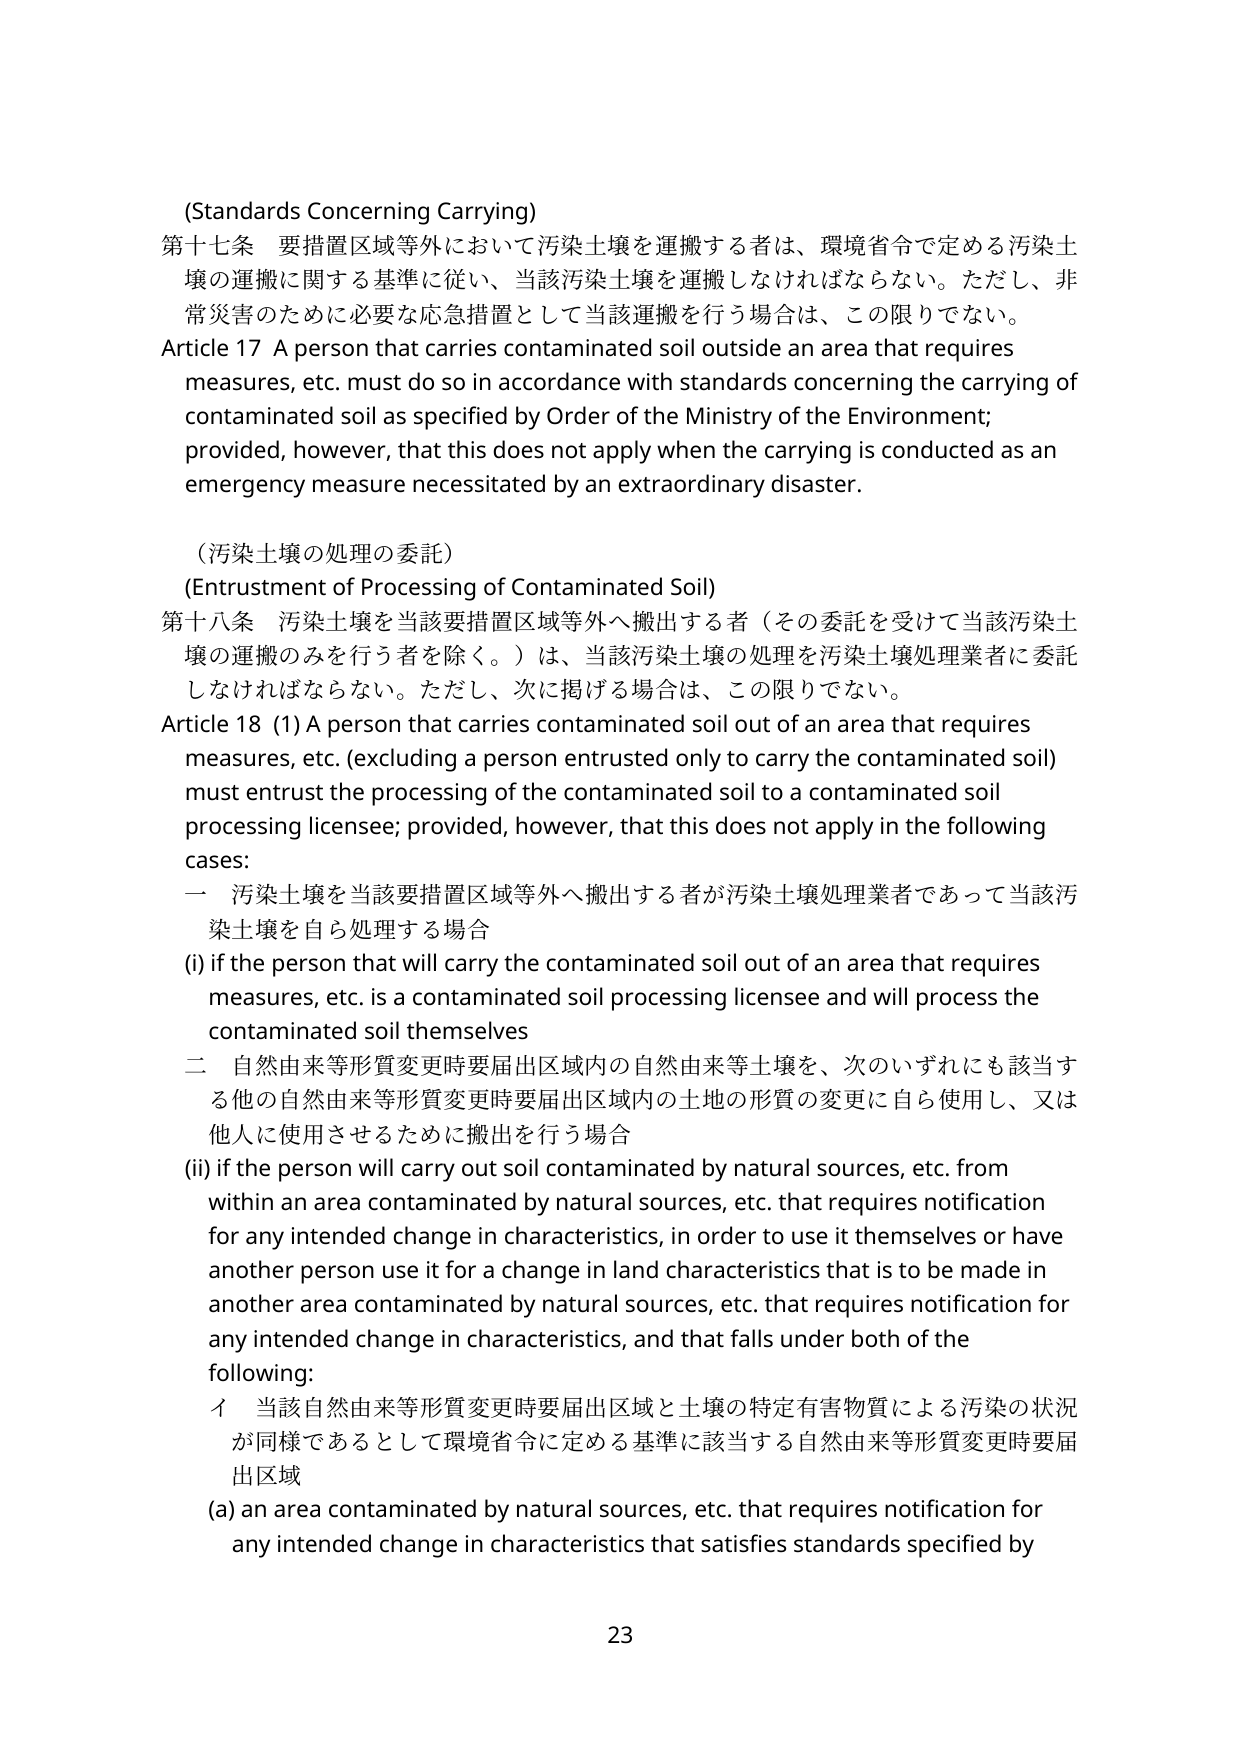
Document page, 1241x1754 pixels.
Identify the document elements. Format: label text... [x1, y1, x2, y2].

text (Entrustment of Processing of Contaminated Soil) [184, 569, 1079, 604]
text （汚染土壌の処理の委託） [184, 535, 1079, 569]
text (ii) if the person will carry out soil contaminated by natural sources, etc. from within an area contaminated by natural sources, etc. that requires notification for any intended change in characteristics, in order to use it themselves or have another person use it for a change in land characteristics that is to be made in another area contaminated by natural sources, etc. that requires notiﬁcation for any intended change in characteristics, and that falls under both of the following: [184, 1150, 1079, 1389]
text Article 18 (1) A person that carries contaminated soil out of an area that requires measures, etc. (excluding a person entrusted only to carry the contaminated soil) must entrust the processing of the contaminated soil to a contaminated soil processing licensee; provided, however, that this does not apply in the following cases: [161, 706, 1079, 877]
text (i) if the person that will carry the contaminated soil out of an area that requires measures, etc. is a contaminated soil processing licensee and will process the contaminated soil themselves [184, 945, 1079, 1048]
text 一 汚染土壌を当該要措置区域等外へ搬出する者が汚染土壌処理業者であって当該汚染土壌を自ら処理する場合 [184, 877, 1079, 945]
text イ 当該自然由来等形質変更時要届出区域と土壌の特定有害物質による汚染の状況が同様であるとして環境省令に定める基準に該当する自然由来等形質変更時要届出区域 [207, 1389, 1079, 1492]
text 第十七条 要措置区域等外において汚染土壌を運搬する者は、環境省令で定める汚染土壌の運搬に関する基準に従い、当該汚染土壌を運搬しなければならない。ただし、非常災害のために必要な応急措置として当該運搬を行う場合は、この限りでない。 [161, 228, 1079, 330]
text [207, 1492, 1079, 1560]
text 第十八条 汚染土壌を当該要措置区域等外へ搬出する者（その委託を受けて当該汚染土壌の運搬のみを行う者を除く。）は、当該汚染土壌の処理を汚染土壌処理業者に委託しなければならない。ただし、次に掲げる場合は、この限りでない。 [161, 604, 1079, 706]
text 二 自然由来等形質変更時要届出区域内の自然由来等土壌を、次のいずれにも該当する他の自然由来等形質変更時要届出区域内の土地の形質の変更に自ら使用し、又は他人に使用させるために搬出を行う場合 [184, 1048, 1079, 1150]
text Article 17 A person that carries contaminated soil outside an area that requires measures, etc. must do so in accordance with standards concerning the carrying of contaminated soil as specified by Order of the Ministry of the Environment; provided, however, that this does not apply when the carrying is conducted as an emergency measure necessitated by an extraordinary disaster. [161, 330, 1079, 501]
text (Standards Concerning Carrying) [184, 194, 1079, 228]
